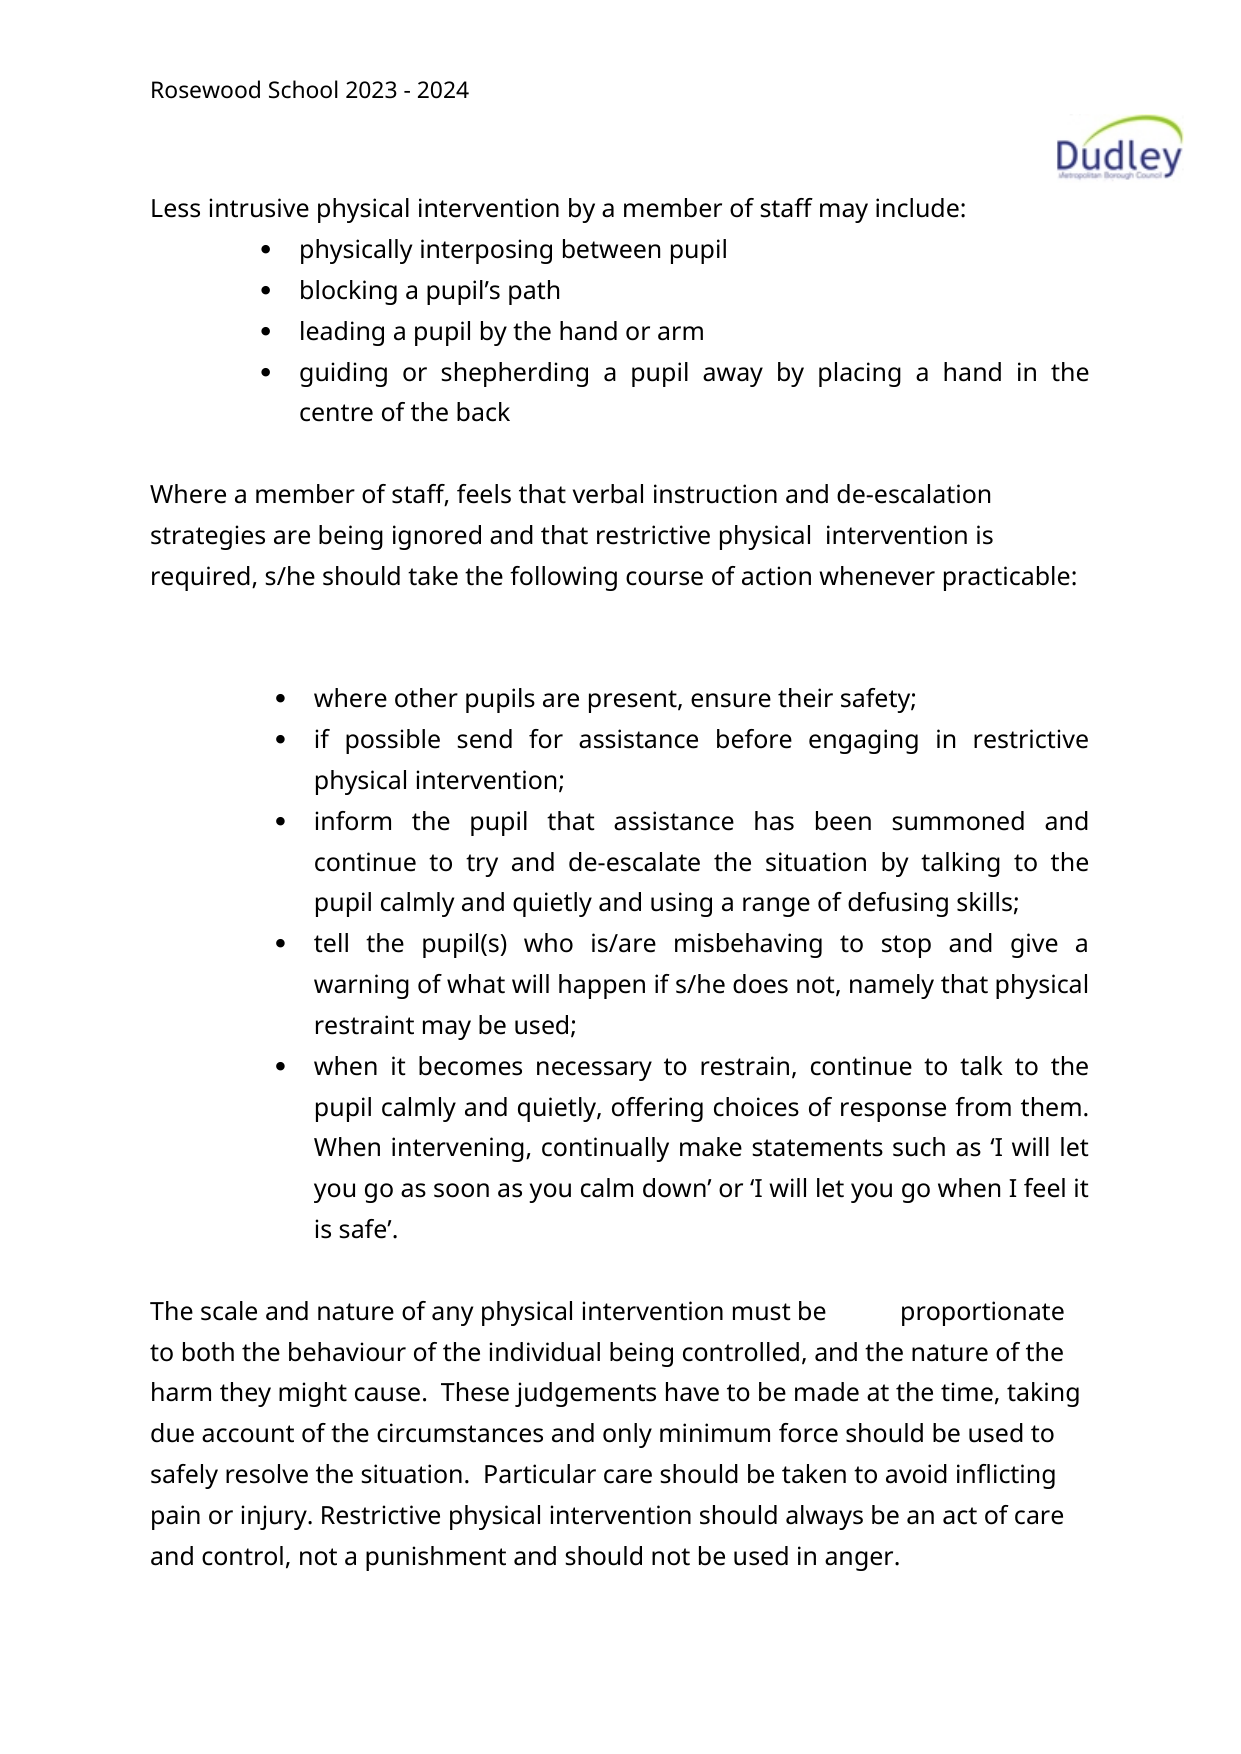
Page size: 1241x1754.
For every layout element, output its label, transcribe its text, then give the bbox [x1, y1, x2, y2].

text Where a member of staff, feels that verbal instruction and de-escalation strategies are being ignored and that restrictive physical intervention is required, s/he should take the following course of action whenever practicable: [150, 477, 1090, 592]
list when it becomes necessary to restrain, continue to talk to the pupil calmly and quietly, offering choices of response from them. When intervening, continually make statements such as ‘I will let you go as soon as you calm down’ or ‘I will let you go when I feel it is safe’. [276, 1048, 1090, 1246]
picture [1056, 114, 1184, 183]
list if possible send for assistance before engaging in restrictive physical intervention; [276, 722, 1090, 797]
list tell the pupil(s) who is/are misbehaving to stop and give a warning of what will happen if s/he does not, namely that physical restraint may be used; [276, 926, 1090, 1042]
list blocking a pupil’s path [261, 272, 1090, 307]
list inform the pupil that assistance has been summoned and continue to try and de-escalate the situation by talking to the pupil calmly and quietly and using a range of defusing skills; [276, 803, 1090, 919]
text Less intrusive physical intervention by a member of staff may include: [150, 191, 1090, 225]
list leading a pupil by the hand or arm [261, 313, 1090, 347]
list physically interposing between pupil [261, 232, 1090, 266]
list guiding or shepherding a pupil away by placing a hand in the centre of the back [261, 354, 1090, 429]
text The scale and nature of any physical intervention must be proportionate to both the behaviour of the individual being controlled, and the nature of the harm they might cause. These judgements have to be made at the time, taking due account of the circumstances and only minimum force should be used to safely resolve the situation. Particular care should be taken to avoid inflicting pain or injury. Restrictive physical intervention should always be an act of care and control, not a punishment and should not be used in anger. [150, 1293, 1090, 1572]
list where other pupils are present, ensure their safety; [276, 681, 1090, 715]
